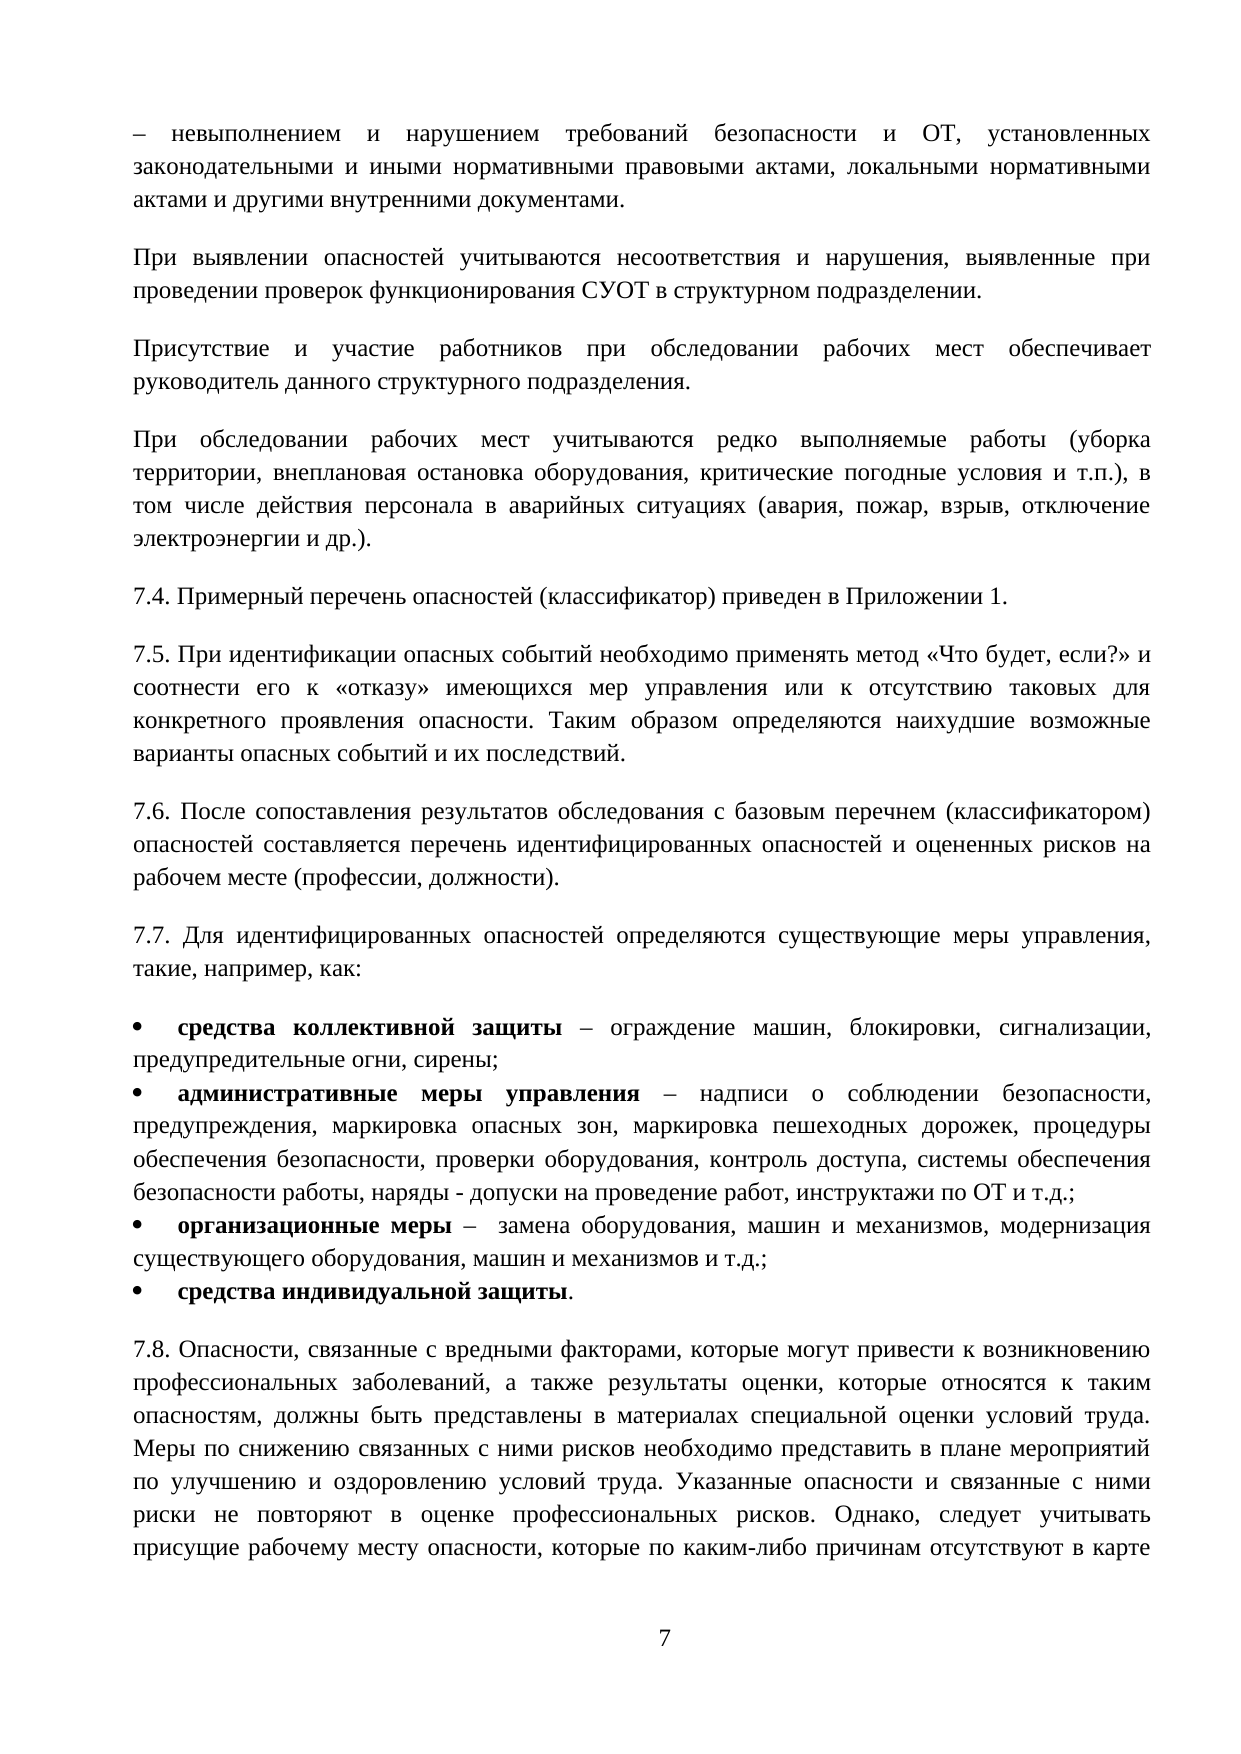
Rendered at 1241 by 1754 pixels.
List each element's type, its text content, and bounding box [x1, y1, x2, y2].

text При обследовании рабочих мест учитываются редко выполняемые работы (уборка территории, внеплановая остановка оборудования, критические погодные условия и т.п.), в том числе действия персонала в аварийных ситуациях (авария, пожар, взрыв, отключение электроэнергии и др.). [133, 424, 1152, 552]
text 7.4. Примерный перечень опасностей (классификатор) приведен в Приложении 1. [133, 581, 1152, 610]
text 7.6. После сопоставления результатов обследования с базовым перечнем (классификатором) опасностей составляется перечень идентифицированных опасностей и оцененных рисков на рабочем месте (профессии, должности). [133, 796, 1152, 891]
text 7.5. При идентификации опасных событий необходимо применять метод «Что будет, если?» и соотнести его к «отказу» имеющихся мер управления или к отсутствию таковых для конкретного проявления опасности. Таким образом определяются наихудшие возможные варианты опасных событий и их последствий. [133, 639, 1152, 767]
text – невыполнением и нарушением требований безопасности и ОТ, установленных законодательными и иными нормативными правовыми актами, локальными нормативными актами и другими внутренними документами. [133, 118, 1152, 213]
list средства индивидуальной защиты. [133, 1276, 1152, 1304]
text 7.7. Для идентифицированных опасностей определяются существующие меры управления, такие, например, как: [133, 921, 1152, 982]
text Присутствие и участие работников при обследовании рабочих мест обеспечивает руководитель данного структурного подразделения. [133, 333, 1152, 395]
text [133, 1334, 1152, 1561]
list средства коллективной защиты – ограждение машин, блокировки, сигнализации, предупредительные огни, сирены; [133, 1012, 1152, 1073]
list организационные меры – замена оборудования, машин и механизмов, модернизация существующего оборудования, машин и механизмов и т.д.; [133, 1210, 1152, 1271]
text При выявлении опасностей учитываются несоответствия и нарушения, выявленные при проведении проверок функционирования СУОТ в структурном подразделении. [133, 242, 1152, 304]
list административные меры управления – надписи о соблюдении безопасности, предупреждения, маркировка опасных зон, маркировка пешеходных дорожек, процедуры обеспечения безопасности, проверки оборудования, контроль доступа, системы обеспечения безопасности работы, наряды - допуски на проведение работ, инструктажи по ОТ и т.д.; [133, 1078, 1152, 1205]
